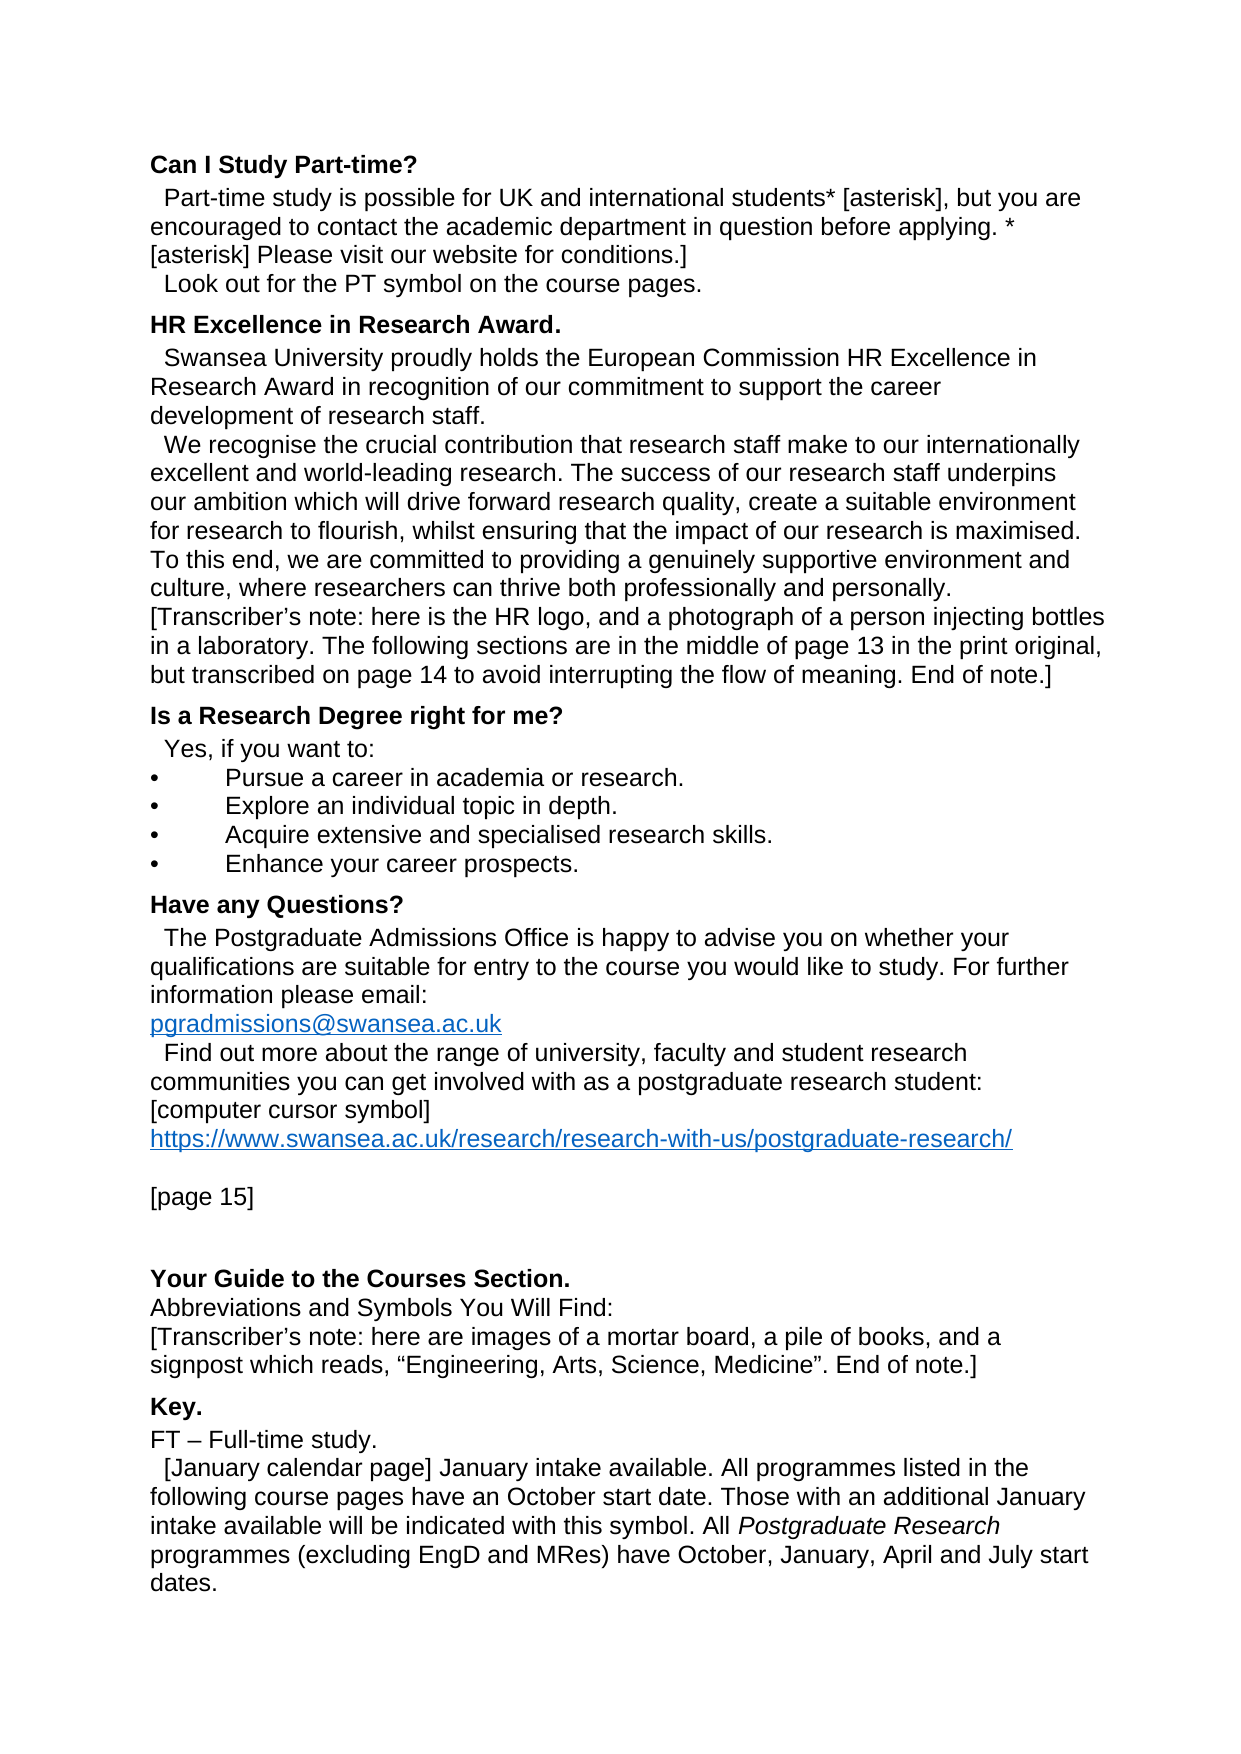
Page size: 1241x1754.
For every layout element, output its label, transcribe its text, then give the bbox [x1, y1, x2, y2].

list Pursue a career in academia or research. [150, 762, 1090, 791]
text Yes, if you want to: [150, 734, 1090, 762]
list Acquire extensive and specialised research skills. [150, 820, 1090, 849]
text HR Excellence in Research Award. [150, 310, 1090, 339]
text Abbreviations and Symbols You Will Find: [150, 1293, 1090, 1322]
text Key. [150, 1392, 1090, 1420]
text Part-time study is possible for UK and international students* [asterisk], but you are encouraged to contact the academic department in question before applying. * [asterisk] Please visit our website for conditions.] [150, 183, 1090, 269]
text [Transcriber’s note: here is the HR logo, and a photograph of a person injecting bottles in a laboratory. The following sections are in the middle of page 13 in the print original, but transcribed on page 14 to avoid interrupting the flow of meaning. End of note.] [150, 602, 1130, 688]
text [page 15] [150, 1182, 1090, 1210]
text Swansea University proudly holds the European Commission HR Excellence in Research Award in recognition of our commitment to support the career development of research staff. [150, 343, 1090, 429]
text Look out for the PT symbol on the course pages. [150, 269, 1090, 298]
text [computer cursor symbol] https://www.swansea.ac.uk/research/research-with-us/postgraduate-research/ [150, 1095, 1090, 1153]
text Your Guide to the Courses Section. [150, 1264, 1090, 1293]
text [January calendar page] January intake available. All programmes listed in the following course pages have an October start date. Those with an additional January intake available will be indicated with this symbol. All Postgraduate Research programmes (excluding EngD and MRes) have October, January, April and July start dates. [150, 1453, 1130, 1597]
text We recognise the crucial contribution that research staff make to our internationally excellent and world-leading research. The success of our research staff underpins our ambition which will drive forward research quality, create a suitable environment for research to flourish, whilst ensuring that the impact of our research is maximised. To this end, we are committed to providing a genuinely supportive environment and culture, where researchers can thrive both professionally and personally. [150, 429, 1090, 602]
text Find out more about the range of university, faculty and student research communities you can get involved with as a postgraduate research student: [150, 1038, 1090, 1095]
text [Transcriber’s note: here are images of a mortar board, a pile of books, and a signpost which reads, “Engineering, Arts, Science, Medicine”. End of note.] [150, 1322, 1090, 1379]
text Have any Questions? [150, 890, 1090, 919]
list Explore an individual topic in depth. [150, 791, 1090, 820]
list Enhance your career prospects. [150, 849, 1090, 877]
text The Postgraduate Admissions Office is happy to advise you on whether your qualifications are suitable for entry to the course you would like to study. For further information please email: [150, 923, 1090, 1009]
text FT – Full-time study. [150, 1424, 1130, 1453]
text Can I Study Part-time? [150, 150, 1090, 179]
text pgradmissions@swansea.ac.uk [150, 1009, 1090, 1038]
text Is a Research Degree right for me? [150, 701, 1090, 729]
